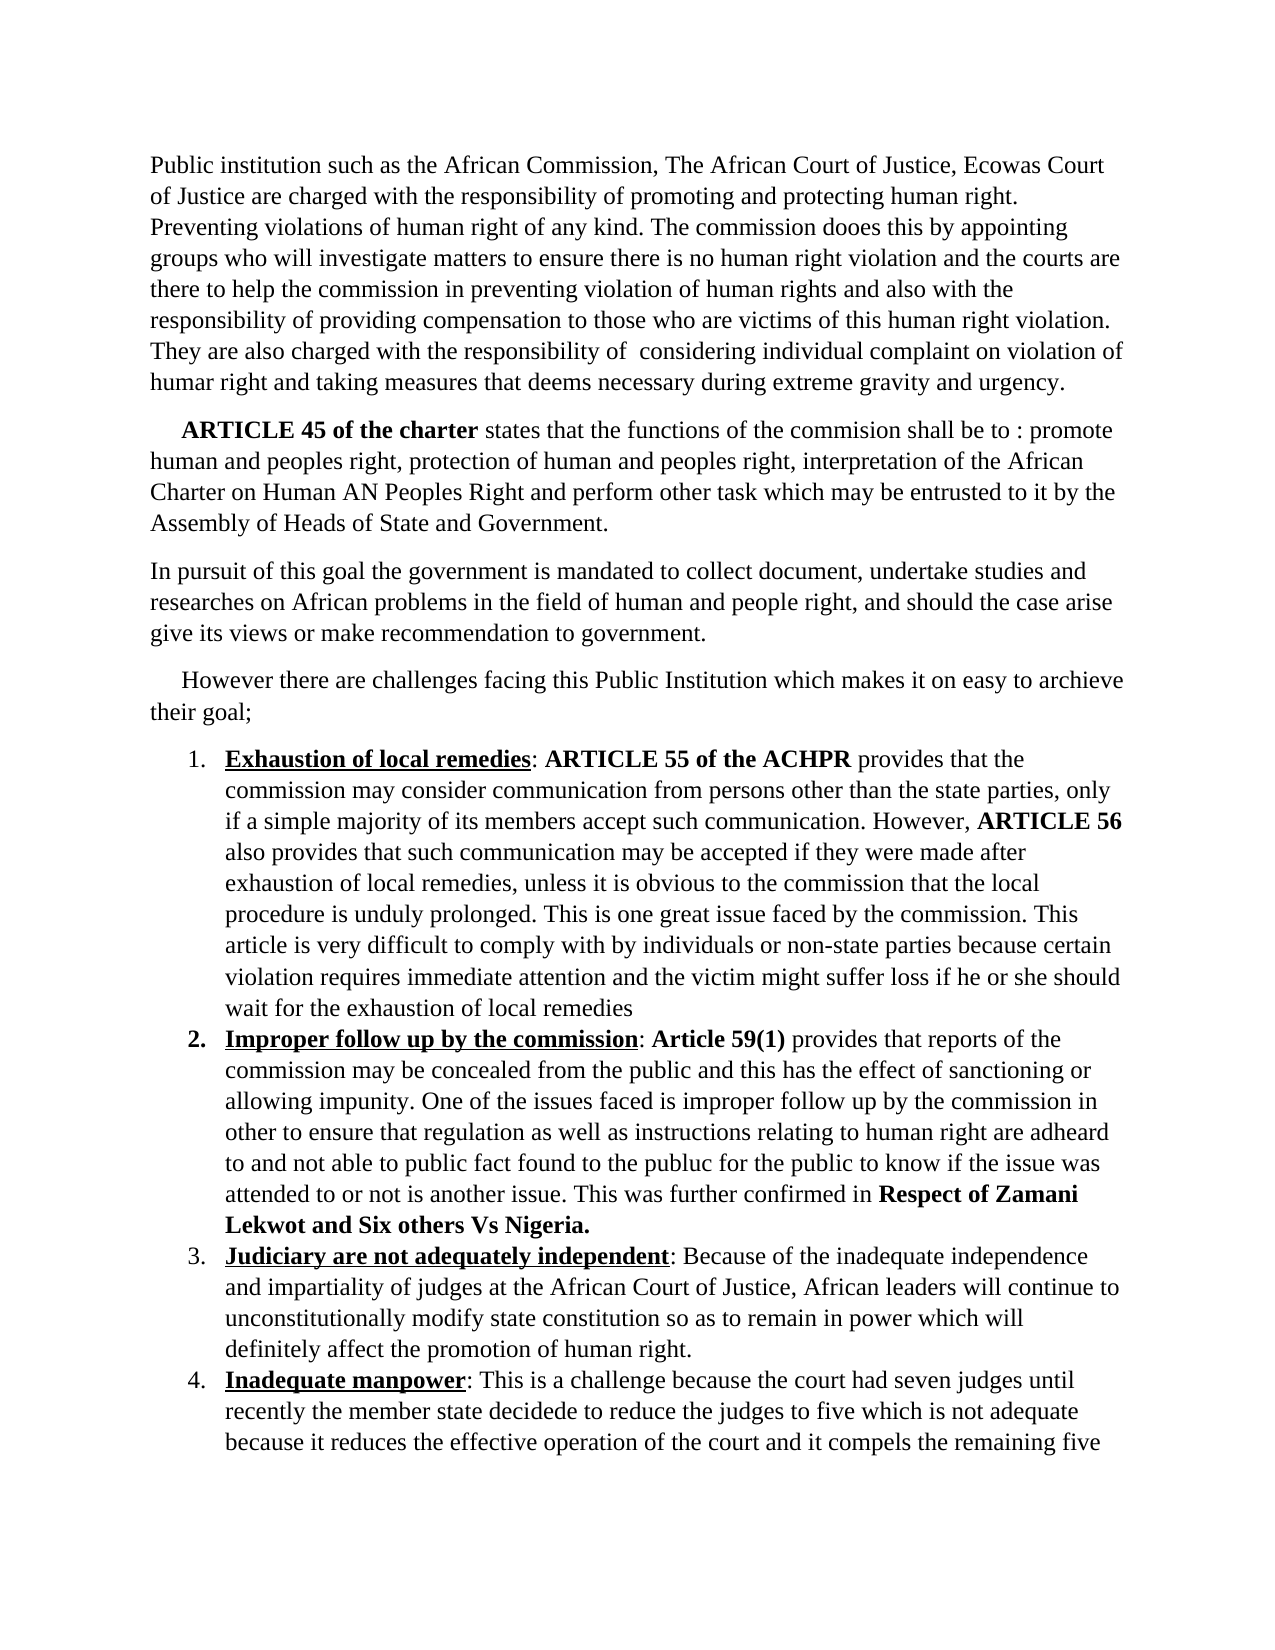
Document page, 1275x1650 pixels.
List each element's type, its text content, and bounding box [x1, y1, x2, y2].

text Public institution such as the African Commission, The African Court of Justice, Ecowas Court of Justice are charged with the responsibility of promoting and protecting human right. Preventing violations of human right of any kind. The commission dooes this by appointing groups who will investigate matters to ensure there is no human right violation and the courts are there to help the commission in preventing violation of human rights and also with the responsibility of providing compensation to those who are victims of this human right violation. They are also charged with the responsibility of considering individual complaint on violation of humar right and taking measures that deems necessary during extreme gravity and urgency. [150, 150, 1125, 396]
text However there are challenges facing this Public Institution which makes it on easy to archieve their goal; [150, 666, 1125, 725]
text ARTICLE 45 of the charter states that the functions of the commision shall be to : promote human and peoples right, protection of human and peoples right, interpretation of the African Charter on Human AN Peoples Right and perform other task which may be entrusted to it by the Assembly of Heads of State and Government. [150, 415, 1125, 537]
list Improper follow up by the commission: Article 59(1) provides that reports of the commission may be concealed from the public and this has the effect of sanctioning or allowing impunity. One of the issues faced is improper follow up by the commission in other to ensure that regulation as well as instructions relating to human right are adheard to and not able to public fact found to the publuc for the public to know if the issue was attended to or not is another issue. This was further confirmed in Respect of Zamani Lekwot and Six others Vs Nigeria. [187, 1024, 1125, 1239]
list Judiciary are not adequately independent: Because of the inadequate independence and impartiality of judges at the African Court of Justice, African leaders will continue to unconstitutionally modify state constitution so as to remain in power which will definitely affect the promotion of human right. [187, 1241, 1125, 1363]
text In pursuit of this goal the government is mandated to collect document, undertake studies and researches on African problems in the field of human and people right, and should the case arise give its views or make recommendation to government. [150, 556, 1125, 647]
list Exhaustion of local remedies: ARTICLE 55 of the ACHPR provides that the commission may consider communication from persons other than the state parties, only if a simple majority of its members accept such communication. However, ARTICLE 56 also provides that such communication may be accepted if they were made after exhaustion of local remedies, unless it is obvious to the commission that the local procedure is unduly prolonged. This is one great issue faced by the commission. This article is very difficult to comply with by individuals or non-state parties because certain violation requires immediate attention and the victim might suffer loss if he or she should wait for the exhaustion of local remedies [187, 744, 1125, 1021]
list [187, 1365, 1125, 1456]
